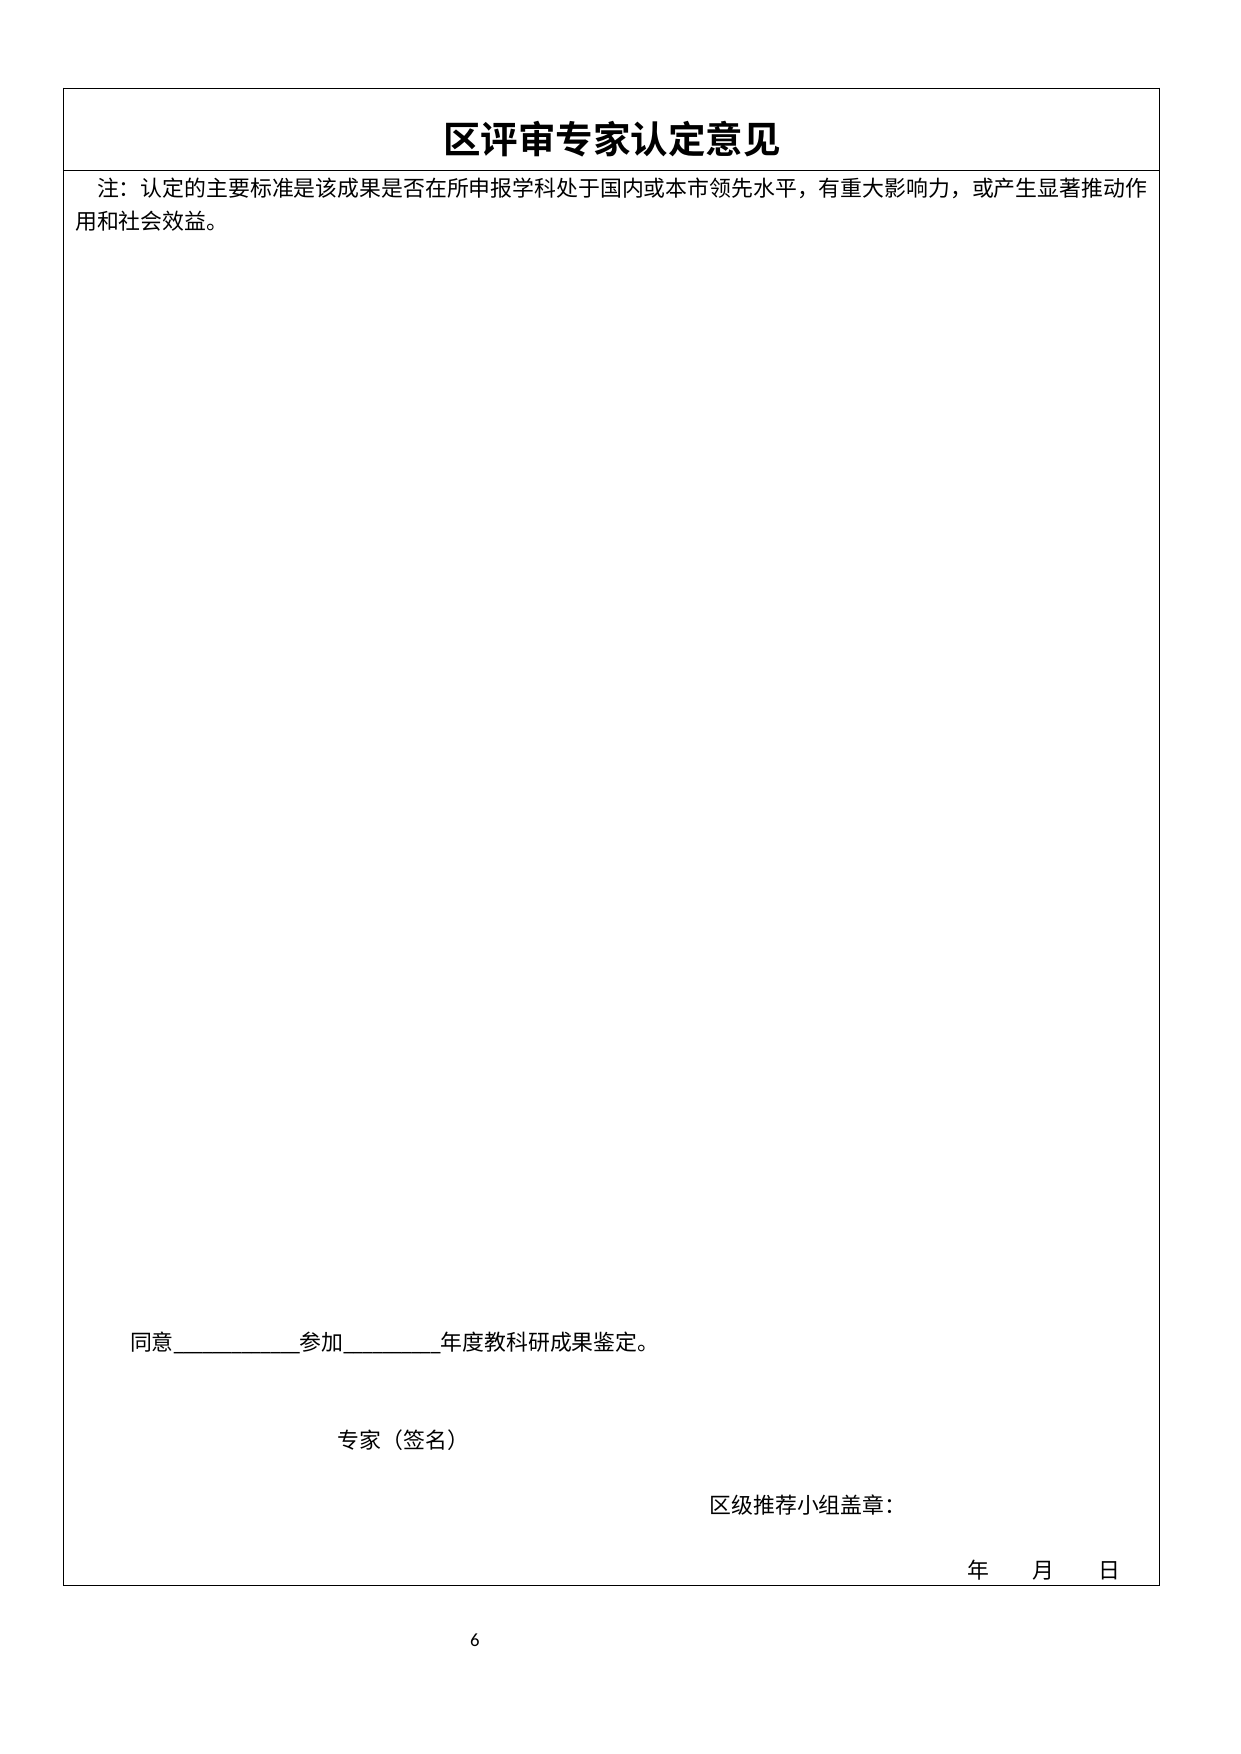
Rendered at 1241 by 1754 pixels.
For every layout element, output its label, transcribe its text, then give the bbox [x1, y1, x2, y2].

table_cell 注：认定的主要标准是该成果是否在所申报学科处于国内或本市领先水平，有重大影响力，或产生显著推动作用和社会效益。 同意_____________参加__________年度教科研成果鉴定。 专家（签名） 区级推荐小组盖章： 年 月 日 [64, 171, 1159, 1585]
table_cell 区评审专家认定意见 [64, 89, 1159, 170]
